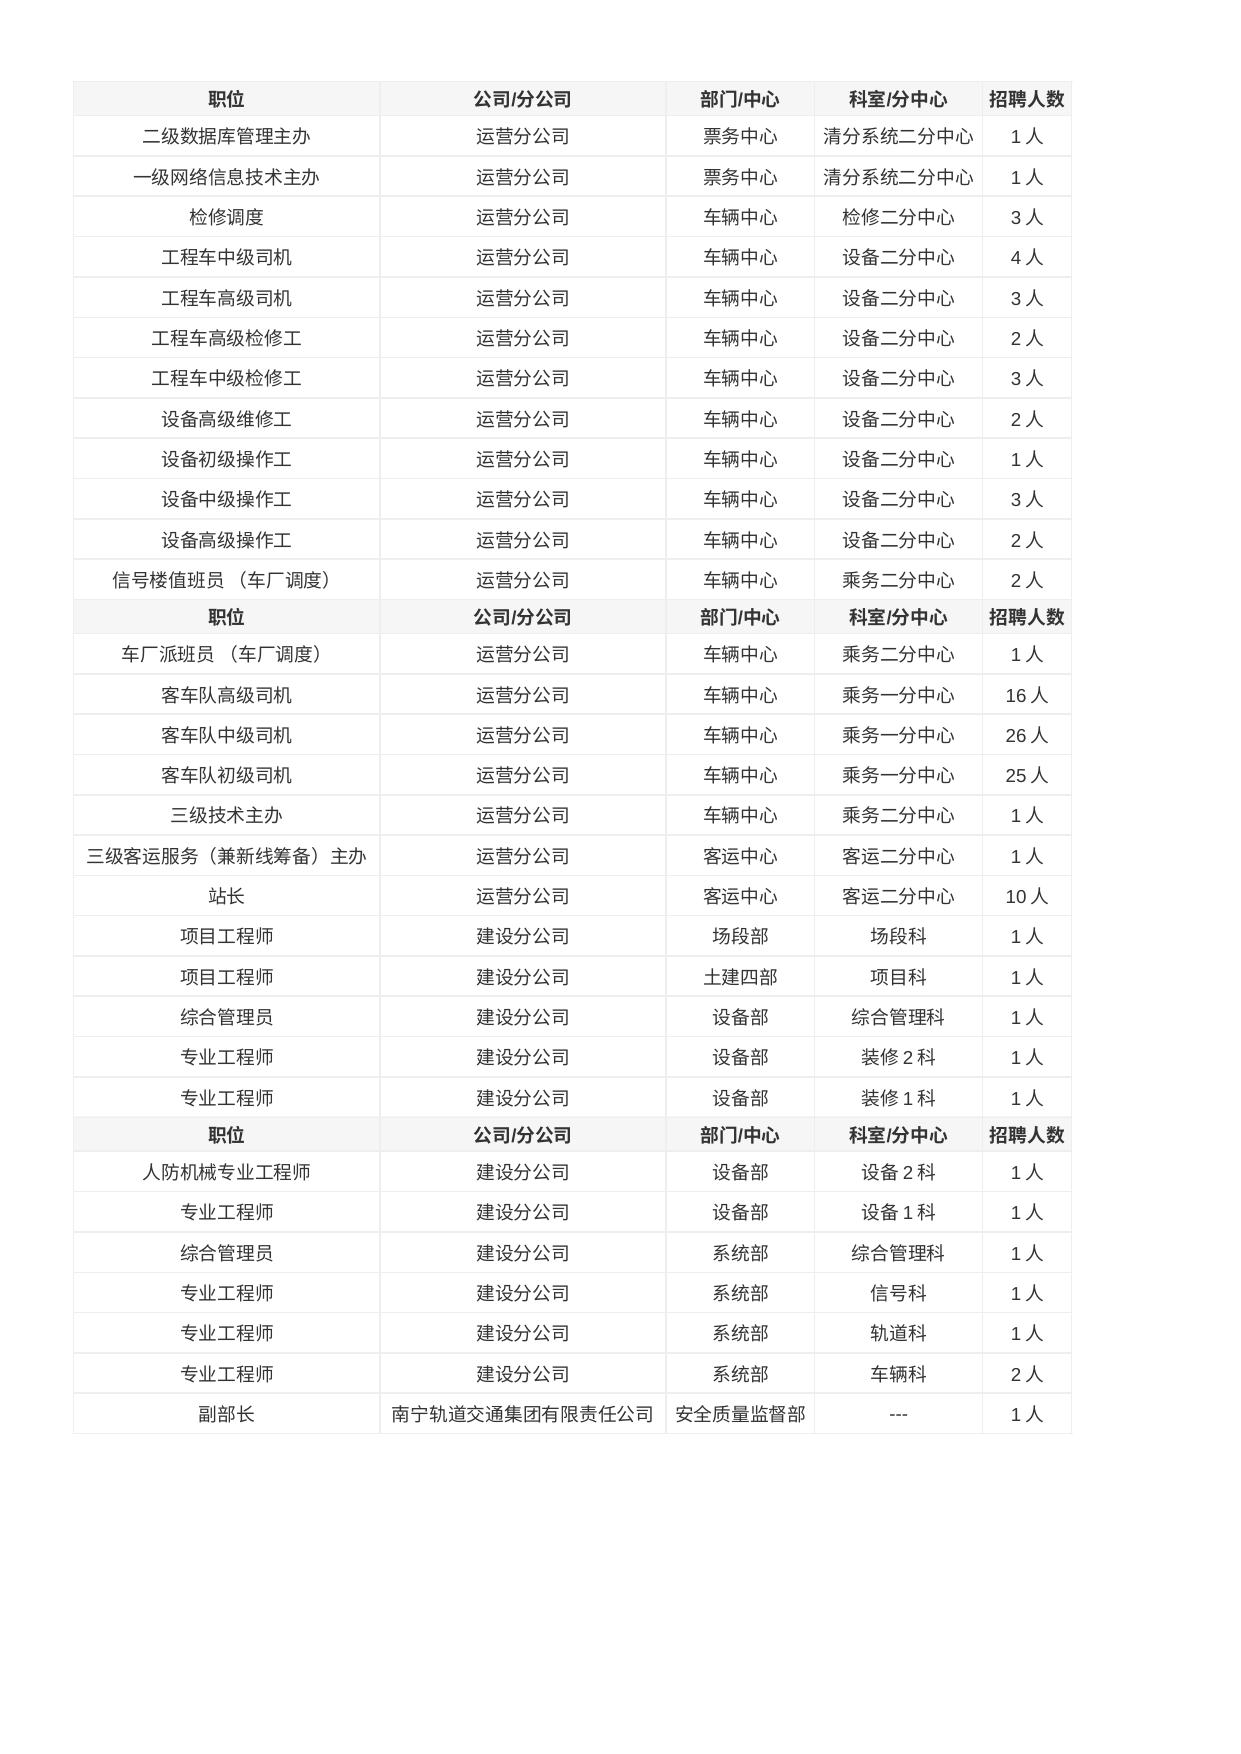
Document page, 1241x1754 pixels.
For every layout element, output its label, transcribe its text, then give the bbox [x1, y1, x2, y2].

table_cell 乘务一分中心 [815, 675, 982, 713]
table_cell 1人 [983, 1078, 1071, 1116]
table_cell 26人 [983, 715, 1071, 753]
table_cell 乘务二分中心 [815, 634, 982, 673]
table_cell 科室/分中心 [815, 600, 982, 633]
table_cell 部门/中心 [667, 600, 814, 633]
table_cell 副部长 [74, 1394, 379, 1433]
table_cell 车辆科 [815, 1354, 982, 1392]
table_cell --- [815, 1394, 982, 1433]
table_cell 科室/分中心 [815, 1118, 982, 1150]
table_cell 车辆中心 [667, 439, 814, 478]
table_cell 运营分公司 [381, 439, 665, 478]
table_cell 车厂派班员 （车厂调度） [74, 634, 379, 673]
table_cell 科室/分中心 [815, 82, 982, 115]
table_cell 二级数据库管理主办 [74, 116, 379, 155]
table_cell 客运二分中心 [815, 836, 982, 874]
table_cell 设备高级维修工 [74, 399, 379, 437]
table_cell 装修2科 [815, 1037, 982, 1076]
table_cell 综合管理科 [815, 997, 982, 1036]
table_cell 10人 [983, 876, 1071, 915]
table_cell 设备二分中心 [815, 439, 982, 478]
table_cell 1人 [983, 157, 1071, 195]
table_cell 运营分公司 [381, 157, 665, 195]
table_cell 1人 [983, 997, 1071, 1036]
table_cell 客车队高级司机 [74, 675, 379, 713]
table_cell 2人 [983, 318, 1071, 357]
table_cell 车辆中心 [667, 237, 814, 276]
table_cell 综合管理员 [74, 1233, 379, 1271]
table_cell 运营分公司 [381, 796, 665, 834]
table_cell 运营分公司 [381, 318, 665, 357]
table_cell 设备部 [667, 1078, 814, 1116]
table_cell 装修1科 [815, 1078, 982, 1116]
table_cell 运营分公司 [381, 399, 665, 437]
table_cell 1人 [983, 916, 1071, 955]
table_cell 专业工程师 [74, 1192, 379, 1231]
table_cell 项目工程师 [74, 957, 379, 995]
table_cell 运营分公司 [381, 520, 665, 558]
table_cell 三级技术主办 [74, 796, 379, 834]
table_cell 建设分公司 [381, 957, 665, 995]
table_cell 专业工程师 [74, 1037, 379, 1076]
table_cell 运营分公司 [381, 479, 665, 518]
table_cell 2人 [983, 399, 1071, 437]
table_cell 系统部 [667, 1354, 814, 1392]
table_cell 清分系统二分中心 [815, 116, 982, 155]
table_cell 设备二分中心 [815, 278, 982, 316]
table_cell 2人 [983, 560, 1071, 598]
table_cell 票务中心 [667, 157, 814, 195]
table_cell 检修调度 [74, 197, 379, 236]
table_cell 车辆中心 [667, 520, 814, 558]
table_cell 2人 [983, 520, 1071, 558]
table_cell 综合管理员 [74, 997, 379, 1036]
table_cell 车辆中心 [667, 755, 814, 794]
table_cell 车辆中心 [667, 278, 814, 316]
table_cell 设备部 [667, 1152, 814, 1191]
table_cell 一级网络信息技术主办 [74, 157, 379, 195]
table_cell 专业工程师 [74, 1313, 379, 1352]
table_cell 16人 [983, 675, 1071, 713]
table_cell 1人 [983, 836, 1071, 874]
table_cell 1人 [983, 1152, 1071, 1191]
table_cell 车辆中心 [667, 715, 814, 753]
table_cell 人防机械专业工程师 [74, 1152, 379, 1191]
table_cell 信号科 [815, 1273, 982, 1312]
table_cell 清分系统二分中心 [815, 157, 982, 195]
table_cell 职位 [74, 82, 379, 115]
table_cell 客运中心 [667, 836, 814, 874]
table_cell 运营分公司 [381, 755, 665, 794]
table_cell 建设分公司 [381, 1313, 665, 1352]
table_cell 职位 [74, 1118, 379, 1150]
table_cell 场段部 [667, 916, 814, 955]
table_cell 车辆中心 [667, 560, 814, 598]
table_cell 综合管理科 [815, 1233, 982, 1271]
table_cell 运营分公司 [381, 116, 665, 155]
table_cell 工程车中级司机 [74, 237, 379, 276]
table_cell 建设分公司 [381, 1192, 665, 1231]
table_cell 项目工程师 [74, 916, 379, 955]
table_cell 车辆中心 [667, 796, 814, 834]
table_cell 设备二分中心 [815, 358, 982, 397]
table_cell 招聘人数 [983, 600, 1071, 633]
table_cell 系统部 [667, 1233, 814, 1271]
table_cell 建设分公司 [381, 1078, 665, 1116]
table_cell 公司/分公司 [381, 82, 665, 115]
table_cell 设备中级操作工 [74, 479, 379, 518]
table_cell 建设分公司 [381, 916, 665, 955]
table_cell 车辆中心 [667, 358, 814, 397]
table_cell 1人 [983, 1192, 1071, 1231]
table_cell 职位 [74, 600, 379, 633]
table_cell 1人 [983, 116, 1071, 155]
table_cell 建设分公司 [381, 1273, 665, 1312]
table_cell 乘务一分中心 [815, 715, 982, 753]
table_cell 系统部 [667, 1273, 814, 1312]
table_cell 车辆中心 [667, 197, 814, 236]
table_cell 设备二分中心 [815, 237, 982, 276]
table_cell 乘务一分中心 [815, 755, 982, 794]
table_cell 客车队中级司机 [74, 715, 379, 753]
table_cell 设备二分中心 [815, 520, 982, 558]
table_cell 客运二分中心 [815, 876, 982, 915]
table_cell 3人 [983, 278, 1071, 316]
table_cell 招聘人数 [983, 1118, 1071, 1150]
table_cell 3人 [983, 197, 1071, 236]
table_cell 安全质量监督部 [667, 1394, 814, 1433]
table_cell 设备初级操作工 [74, 439, 379, 478]
table_cell 工程车高级司机 [74, 278, 379, 316]
table_cell 站长 [74, 876, 379, 915]
table_cell 客车队初级司机 [74, 755, 379, 794]
table_cell 运营分公司 [381, 876, 665, 915]
table_cell 部门/中心 [667, 1118, 814, 1150]
table_cell 车辆中心 [667, 479, 814, 518]
table_cell 设备二分中心 [815, 318, 982, 357]
table_cell 1人 [983, 1394, 1071, 1433]
table_cell 1人 [983, 957, 1071, 995]
table_cell 建设分公司 [381, 1152, 665, 1191]
table_cell 场段科 [815, 916, 982, 955]
table_cell 4人 [983, 237, 1071, 276]
table_cell 设备部 [667, 997, 814, 1036]
table_cell 运营分公司 [381, 715, 665, 753]
table_cell 轨道科 [815, 1313, 982, 1352]
table_cell 系统部 [667, 1313, 814, 1352]
table_cell 客运中心 [667, 876, 814, 915]
table_cell 25人 [983, 755, 1071, 794]
table_cell 运营分公司 [381, 358, 665, 397]
table_cell 设备高级操作工 [74, 520, 379, 558]
table_cell 建设分公司 [381, 997, 665, 1036]
table_cell 运营分公司 [381, 560, 665, 598]
table_cell 1人 [983, 1313, 1071, 1352]
table_cell 运营分公司 [381, 675, 665, 713]
table_cell 项目科 [815, 957, 982, 995]
table_cell 三级客运服务（兼新线筹备）主办 [74, 836, 379, 874]
table_cell 运营分公司 [381, 197, 665, 236]
table_cell 乘务二分中心 [815, 796, 982, 834]
table_cell 1人 [983, 634, 1071, 673]
table_cell 专业工程师 [74, 1273, 379, 1312]
table_cell 车辆中心 [667, 634, 814, 673]
table_cell 土建四部 [667, 957, 814, 995]
table_cell 3人 [983, 358, 1071, 397]
table_cell 公司/分公司 [381, 1118, 665, 1150]
table_cell 车辆中心 [667, 318, 814, 357]
table_cell 建设分公司 [381, 1233, 665, 1271]
table_cell 运营分公司 [381, 836, 665, 874]
table_cell 1人 [983, 1233, 1071, 1271]
table_cell 3人 [983, 479, 1071, 518]
table_cell 票务中心 [667, 116, 814, 155]
table_cell 1人 [983, 1037, 1071, 1076]
table_cell 专业工程师 [74, 1354, 379, 1392]
table_cell 公司/分公司 [381, 600, 665, 633]
table_cell 运营分公司 [381, 278, 665, 316]
table_cell 运营分公司 [381, 237, 665, 276]
table_cell 设备1科 [815, 1192, 982, 1231]
table_cell 设备2科 [815, 1152, 982, 1191]
table_cell 2人 [983, 1354, 1071, 1392]
table_cell 1人 [983, 439, 1071, 478]
table_cell 乘务二分中心 [815, 560, 982, 598]
table_cell 部门/中心 [667, 82, 814, 115]
table_cell 设备部 [667, 1192, 814, 1231]
table_cell 信号楼值班员 （车厂调度） [74, 560, 379, 598]
table_cell 设备部 [667, 1037, 814, 1076]
table_cell 工程车中级检修工 [74, 358, 379, 397]
table_cell 运营分公司 [381, 634, 665, 673]
table_cell 1人 [983, 796, 1071, 834]
table_cell 车辆中心 [667, 675, 814, 713]
table_cell 建设分公司 [381, 1037, 665, 1076]
table_cell 检修二分中心 [815, 197, 982, 236]
table_cell 车辆中心 [667, 399, 814, 437]
table_cell 1人 [983, 1273, 1071, 1312]
table_cell 南宁轨道交通集团有限责任公司 [381, 1394, 665, 1433]
table_cell 专业工程师 [74, 1078, 379, 1116]
table_cell 设备二分中心 [815, 479, 982, 518]
table_cell 招聘人数 [983, 82, 1071, 115]
table_cell 工程车高级检修工 [74, 318, 379, 357]
table_cell 建设分公司 [381, 1354, 665, 1392]
table_cell 设备二分中心 [815, 399, 982, 437]
